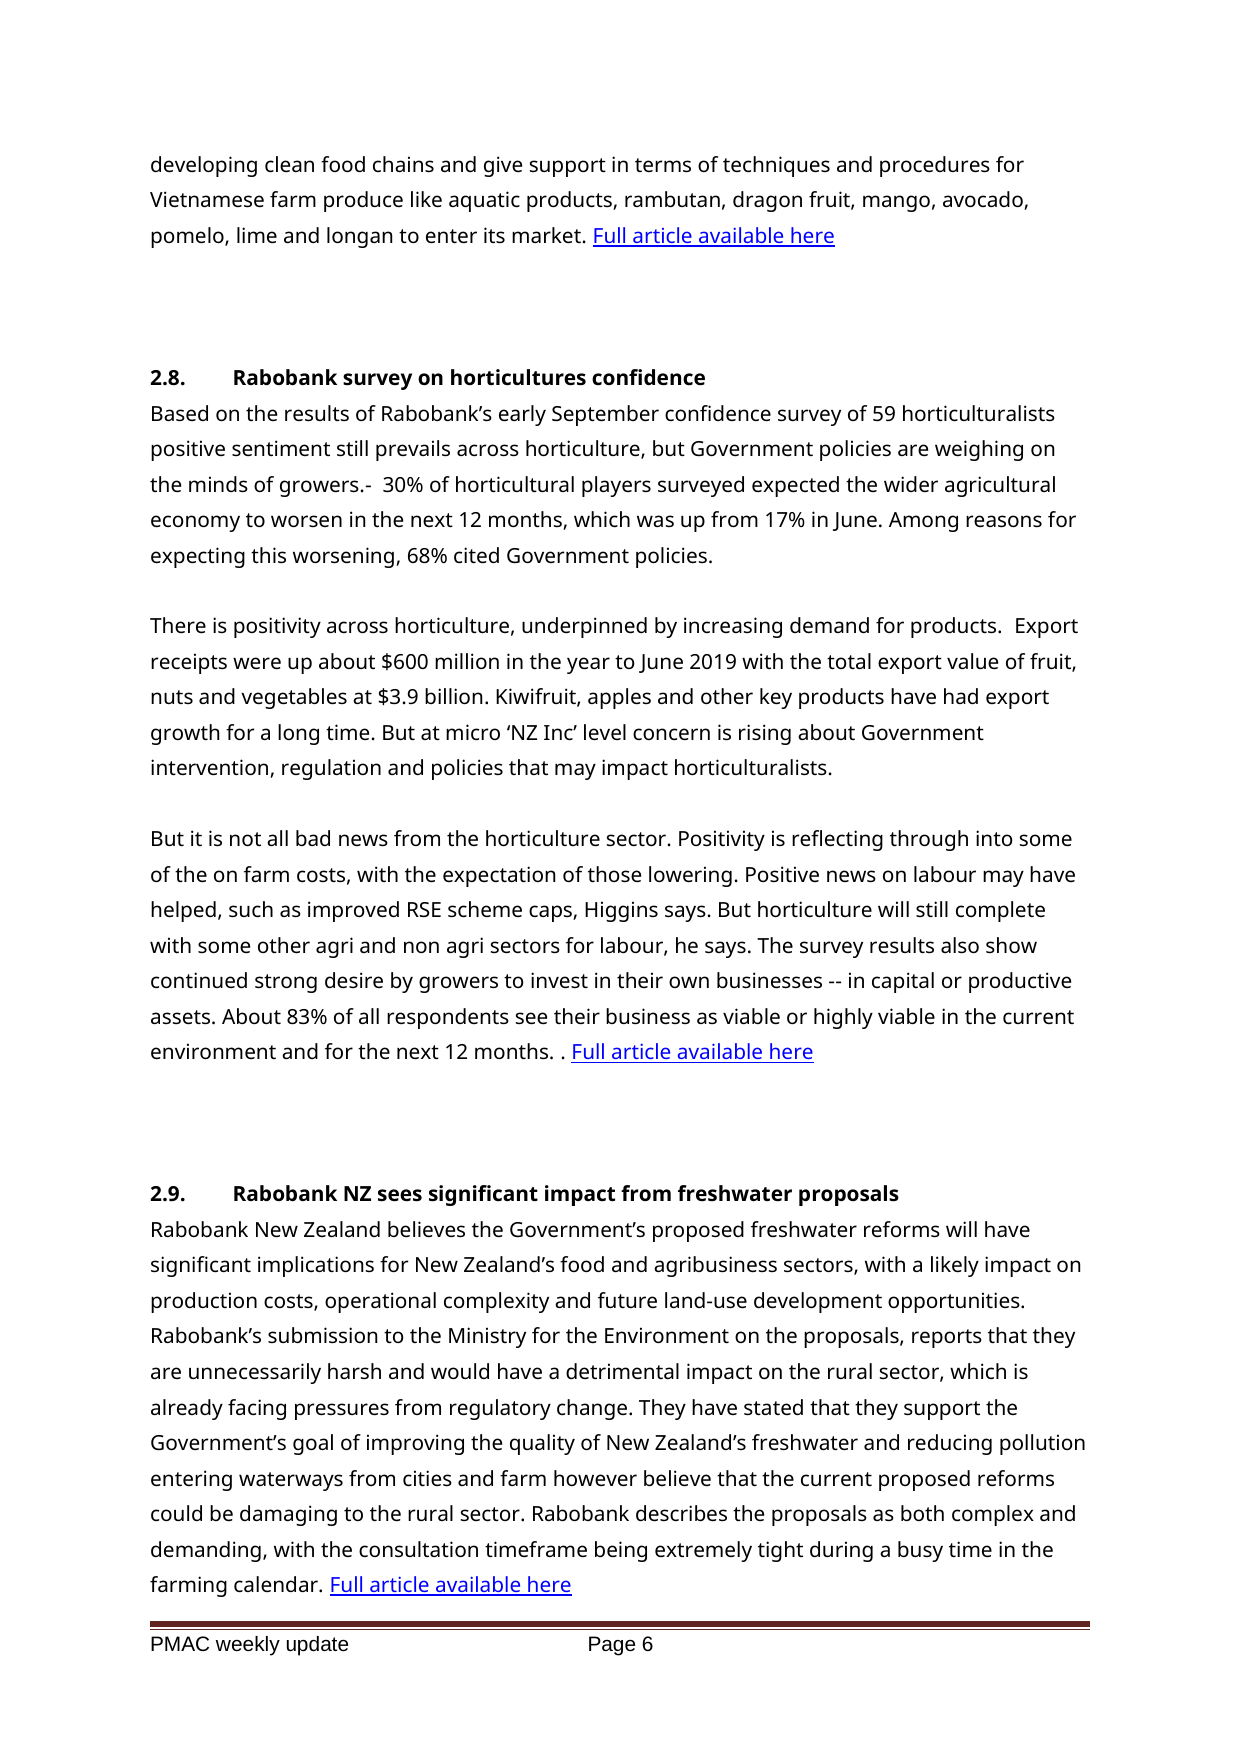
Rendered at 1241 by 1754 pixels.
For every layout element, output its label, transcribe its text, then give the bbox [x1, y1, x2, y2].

text There is positivity across horticulture, underpinned by increasing demand for products. Export receipts were up about $600 million in the year to June 2019 with the total export value of fruit, nuts and vegetables at $3.9 billion. Kiwifruit, apples and other key products have had export growth for a long time. But at micro ‘NZ Inc’ level concern is rising about Government intervention, regulation and policies that may impact horticulturalists. [150, 611, 1090, 782]
text Rabobank New Zealand believes the Government’s proposed freshwater reforms will have significant implications for New Zealand’s food and agribusiness sectors, with a likely impact on production costs, operational complexity and future land-use development opportunities. Rabobank’s submission to the Ministry for the Environment on the proposals, reports that they are unnecessarily harsh and would have a detrimental impact on the rural sector, which is already facing pressures from regulatory change. They have stated that they support the Government’s goal of improving the quality of New Zealand’s freshwater and reducing pollution entering waterways from cities and farm however believe that the current proposed reforms could be damaging to the rural sector. Rabobank describes the proposals as both complex and demanding, with the consultation timeframe being extremely tight during a busy time in the farming calendar. Full article available here [150, 1215, 1090, 1599]
list Rabobank survey on horticultures confidence [150, 363, 1090, 392]
text Based on the results of Rabobank’s early September confidence survey of 59 horticulturalists positive sentiment still prevails across horticulture, but Government policies are weighing on the minds of growers.- 30% of horticultural players surveyed expected the wider agricultural economy to worsen in the next 12 months, which was up from 17% in June. Among reasons for expecting this worsening, 68% cited Government policies. [150, 399, 1090, 569]
list Rabobank NZ sees significant impact from freshwater proposals [150, 1179, 1090, 1208]
text But it is not all bad news from the horticulture sector. Positivity is reflecting through into some of the on farm costs, with the expectation of those lowering. Positive news on labour may have helped, such as improved RSE scheme caps, Higgins says. But horticulture will still complete with some other agri and non agri sectors for labour, he says. The survey results also show continued strong desire by growers to invest in their own businesses -- in capital or productive assets. About 83% of all respondents see their business as viable or highly viable in the current environment and for the next 12 months. . Full article available here [150, 824, 1090, 1066]
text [150, 150, 1090, 249]
